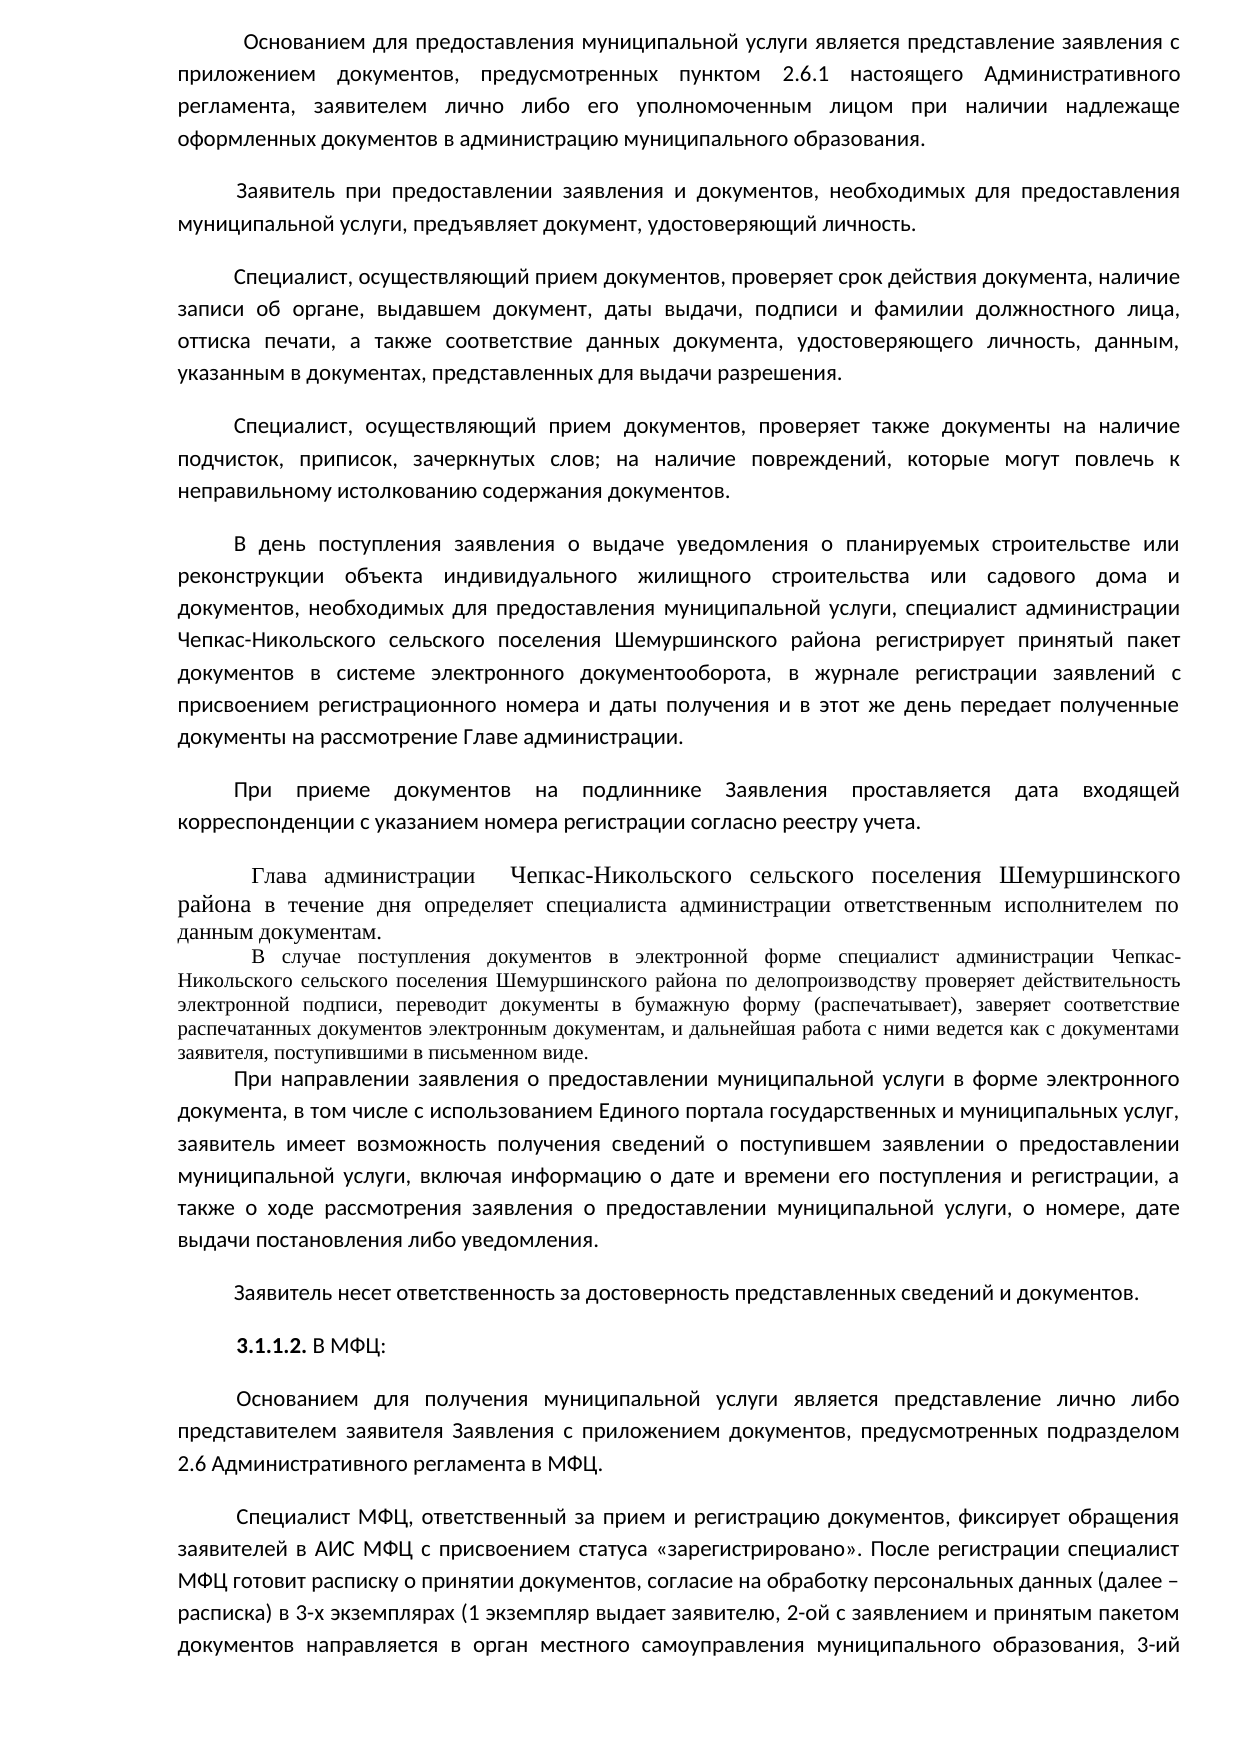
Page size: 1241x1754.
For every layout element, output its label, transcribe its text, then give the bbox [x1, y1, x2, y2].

text Специалист, осуществляющий прием документов, проверяет также документы на наличие подчисток, приписок, зачеркнутых слов; на наличие повреждений, которые могут повлечь к неправильному истолкованию содержания документов. [177, 411, 1181, 504]
text Специалист, осуществляющий прием документов, проверяет срок действия документа, наличие записи об органе, выдавшем документ, даты выдачи, подписи и фамилии должностного лица, оттиска печати, а также соответствие данных документа, удостоверяющего личность, данным, указанным в документах, представленных для выдачи разрешения. [177, 262, 1181, 386]
text При приеме документов на подлиннике Заявления проставляется дата входящей корреспонденции с указанием номера регистрации согласно реестру учета. [177, 775, 1181, 835]
text 3.1.1.2. В МФЦ: [177, 1331, 1181, 1359]
text При направлении заявления о предоставлении муниципальной услуги в форме электронного документа, в том числе с использованием Единого портала государственных и муниципальных услуг, заявитель имеет возможность получения сведений о поступившем заявлении о предоставлении муниципальной услуги, включая информацию о дате и времени его поступления и регистрации, а также о ходе рассмотрения заявления о предоставлении муниципальной услуги, о номере, дате выдачи постановления либо уведомления. [177, 1064, 1181, 1253]
text Заявитель несет ответственность за достоверность представленных сведений и документов. [177, 1278, 1181, 1306]
text Основанием для получения муниципальной услуги является представление лично либо представителем заявителя Заявления с приложением документов, предусмотренных подразделом 2.6 Административного регламента в МФЦ. [177, 1384, 1181, 1477]
text Глава администрации Чепкас-Никольского сельского поселения Шемуршинского района в течение дня определяет специалиста администрации ответственным исполнителем по данным документам. [177, 860, 1181, 944]
text Заявитель при предоставлении заявления и документов, необходимых для предоставления муниципальной услуги, предъявляет документ, удостоверяющий личность. [177, 177, 1181, 237]
text В день поступления заявления о выдаче уведомления о планируемых строительстве или реконструкции объекта индивидуального жилищного строительства или садового дома и документов, необходимых для предоставления муниципальной услуги, специалист администрации Чепкас-Никольского сельского поселения Шемуршинского района регистрирует принятый пакет документов в системе электронного документооборота, в журнале регистрации заявлений с присвоением регистрационного номера и даты получения и в этот же день передает полученные документы на рассмотрение Главе администрации. [177, 529, 1181, 750]
text Основанием для предоставления муниципальной услуги является представление заявления с приложением документов, предусмотренных пунктом 2.6.1 настоящего Административного регламента, заявителем лично либо его уполномоченным лицом при наличии надлежаще оформленных документов в администрацию муниципального образования. [177, 27, 1181, 152]
text В случае поступления документов в электронной форме специалист администрации Чепкас-Никольского сельского поселения Шемуршинского района по делопроизводству проверяет действительность электронной подписи, переводит документы в бумажную форму (распечатывает), заверяет соответствие распечатанных документов электронным документам, и дальнейшая работа с ними ведется как с документами заявителя, поступившими в письменном виде. [177, 944, 1181, 1064]
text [177, 1502, 1181, 1658]
